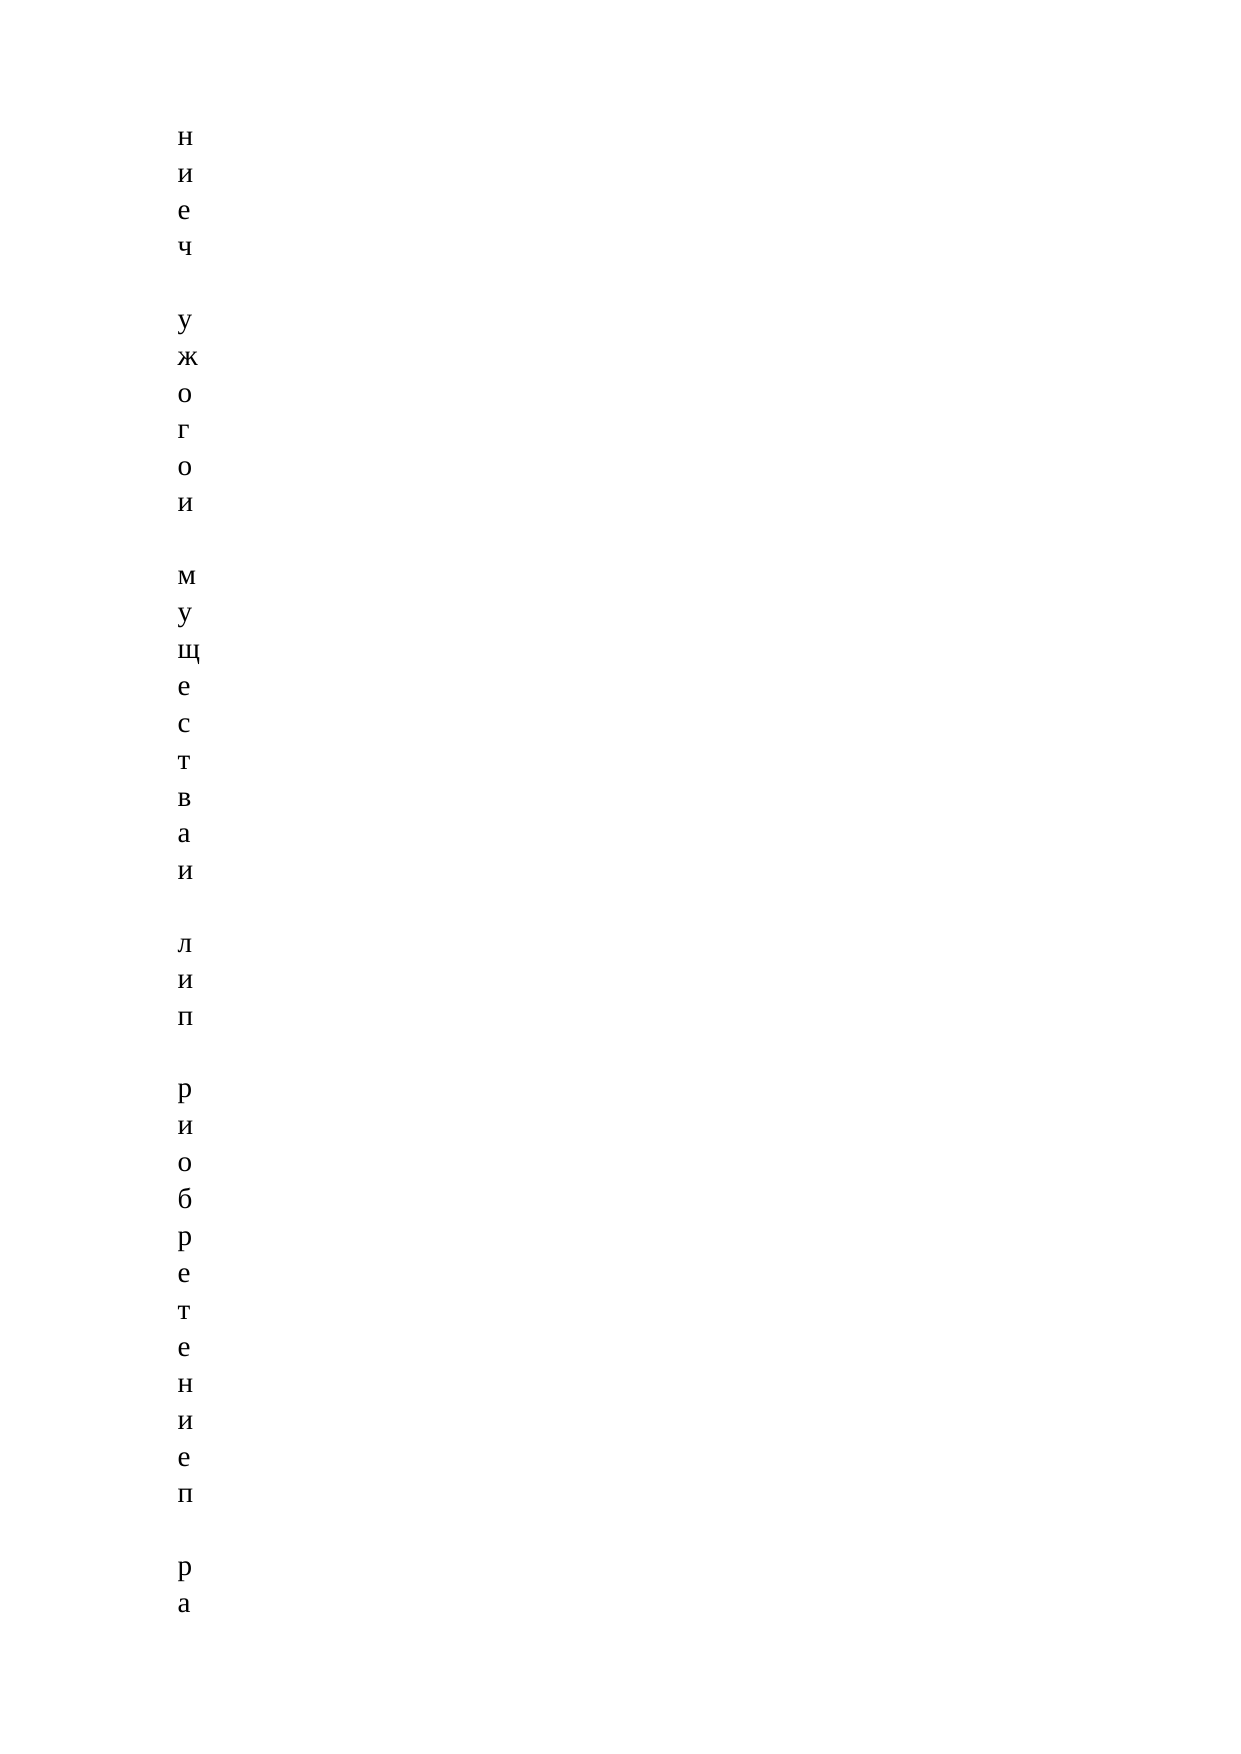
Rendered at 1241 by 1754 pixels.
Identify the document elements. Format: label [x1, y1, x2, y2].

text [177, 118, 1152, 1619]
